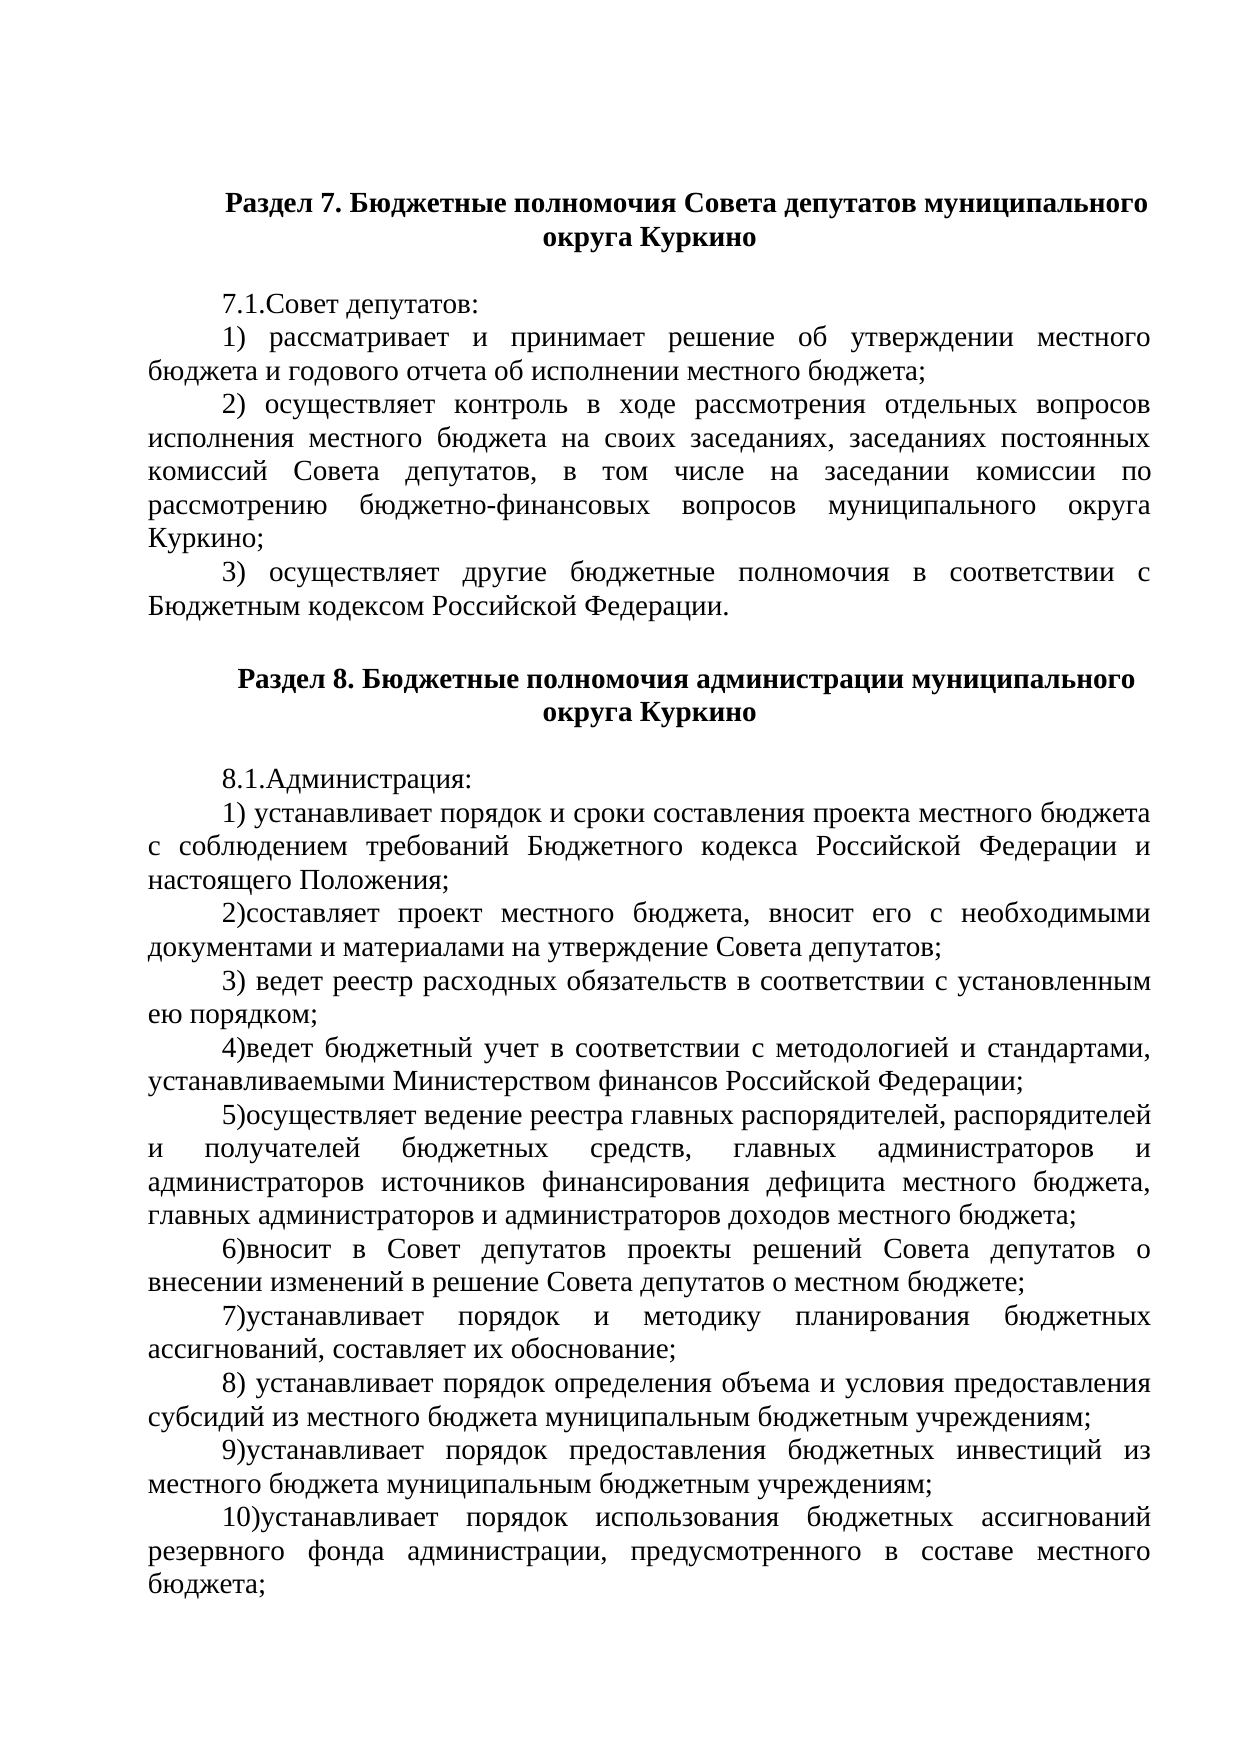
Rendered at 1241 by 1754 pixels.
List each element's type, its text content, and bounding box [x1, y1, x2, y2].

text Раздел 8. Бюджетные полномочия администрации муниципального округа Куркино [148, 661, 1152, 728]
text 10)устанавливает порядок использования бюджетных ассигнований резервного фонда администрации, предусмотренного в составе местного бюджета; [148, 1499, 1152, 1600]
text 7.1.Совет депутатов: [148, 286, 1152, 319]
text 2) осуществляет контроль в ходе рассмотрения отдельных вопросов исполнения местного бюджета на своих заседаниях, заседаниях постоянных комиссий Совета депутатов, в том числе на заседании комиссии по рассмотрению бюджетно-финансовых вопросов муниципального округа Куркино; [148, 453, 1152, 554]
text 6)вносит в Совет депутатов проекты решений Совета депутатов о внесении изменений в решение Совета депутатов о местном бюджете; [148, 1231, 1152, 1298]
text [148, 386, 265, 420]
text 3) ведет реестр расходных обязательств в соответствии с установленным ею порядком; [148, 963, 1152, 1030]
text 8.1.Администрация: [148, 761, 1152, 795]
text 7)устанавливает порядок и методику планирования бюджетных ассигнований, составляет их обоснование; [148, 1298, 1152, 1365]
text 5)осуществляет ведение реестра главных распорядителей, распорядителей и получателей бюджетных средств, главных администраторов и администраторов источников финансирования дефицита местного бюджета, главных администраторов и администраторов доходов местного бюджета; [148, 1097, 1152, 1231]
text 2)составляет проект местного бюджета, вносит его с необходимыми документами и материалами на утверждение Совета депутатов; [148, 896, 1152, 963]
text 3) осуществляет другие бюджетные полномочия в соответствии с Бюджетным кодексом Российской Федерации. [148, 554, 1152, 621]
text Раздел 7. Бюджетные полномочия Совета депутатов муниципального округа Куркино [148, 185, 1152, 252]
text 1) рассматривает и принимает решение об утверждении местного бюджета и годового отчета об исполнении местного бюджета; [148, 319, 1152, 386]
text 9)устанавливает порядок предоставления бюджетных инвестиций из местного бюджета муниципальным бюджетным учреждениям; [148, 1432, 1152, 1499]
text 4)ведет бюджетный учет в соответствии с методологией и стандартами, устанавливаемыми Министерством финансов Российской Федерации; [148, 1030, 1152, 1097]
text 8) устанавливает порядок определения объема и условия предоставления субсидий из местного бюджета муниципальным бюджетным учреждениям; [148, 1365, 1152, 1432]
text 1) устанавливает порядок и сроки составления проекта местного бюджета с соблюдением требований Бюджетного кодекса Российской Федерации и настоящего Положения; [148, 795, 1152, 896]
